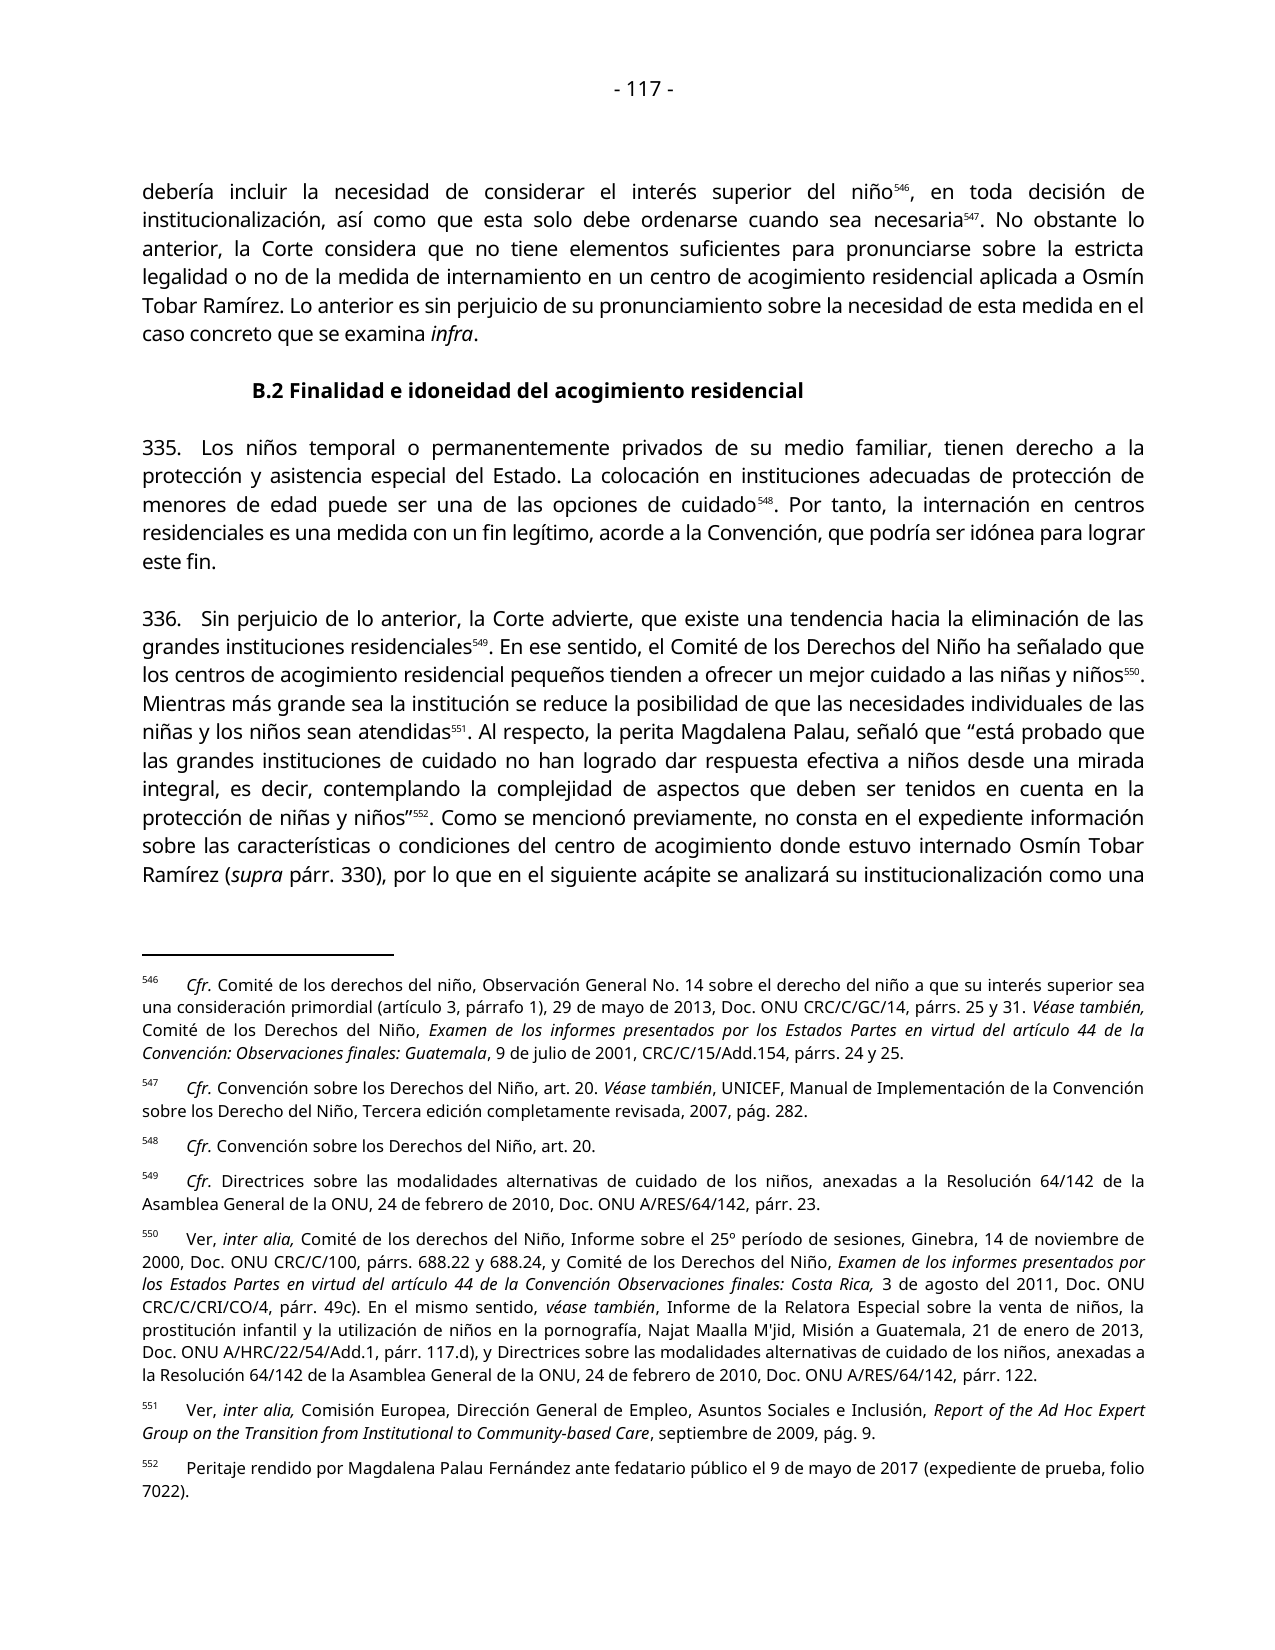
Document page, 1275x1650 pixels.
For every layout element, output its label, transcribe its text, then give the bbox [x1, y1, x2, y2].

text Sin perjuicio de lo anterior, la Corte advierte, que existe una tendencia hacia la eliminación de las grandes instituciones residenciales. En ese sentido, el Comité de los Derechos del Niño ha señalado que los centros de acogimiento residencial pequeños tienden a ofrecer un mejor cuidado a las niñas y niños. Mientras más grande sea la institución se reduce la posibilidad de que las necesidades individuales de las niñas y los niños sean atendidas. Al respecto, la perita Magdalena Palau, señaló que “está probado que las grandes instituciones de cuidado no han logrado dar respuesta efectiva a niños desde una mirada integral, es decir, contemplando la complejidad de aspectos que deben ser tenidos en cuenta en la protección de niñas y niños”. Como se mencionó previamente, no consta en el expediente información sobre las características o condiciones del centro de acogimiento donde estuvo internado Osmín Tobar Ramírez (supra párr. 330), por lo que en el siguiente acápite se analizará su institucionalización como una forma de acogimiento residencial, sin que ello implique una determinación u opinión favorable sobre la forma de acogimiento residencial que constituía. [142, 604, 1145, 888]
text Los niños temporal o permanentemente privados de su medio familiar, tienen derecho a la protección y asistencia especial del Estado. La colocación en instituciones adecuadas de protección de menores de edad puede ser una de las opciones de cuidado. Por tanto, la internación en centros residenciales es una medida con un fin legítimo, acorde a la Convención, que podría ser idónea para lograr este fin. [142, 433, 1145, 575]
text Al respecto, en primer lugar, la Corte advierte que los Estados deben distinguir entre el procedimiento y trato que se va a dar a las niñas y niños que necesitan atención y protección de aquel dispuesto para las niñas y niños en conflicto con la ley. En segundo lugar, la legislación de los Estados debe dar efectividad a los derechos reconocidos en la Convención sobre los Derechos del Niño, así como en la propia Convención Americana. En este sentido, el ordenamiento jurídico interno de los Estados parte debería incluir la necesidad de considerar el interés superior del niño, en toda decisión de institucionalización, así como que esta solo debe ordenarse cuando sea necesaria. No obstante lo anterior, la Corte considera que no tiene elementos suficientes para pronunciarse sobre la estricta legalidad o no de la medida de internamiento en un centro de acogimiento residencial aplicada a Osmín Tobar Ramírez. Lo anterior es sin perjuicio de su pronunciamiento sobre la necesidad de esta medida en el caso concreto que se examina infra. [142, 177, 1145, 348]
subtitle B.2 Finalidad e idoneidad del acogimiento residencial [252, 376, 1145, 405]
